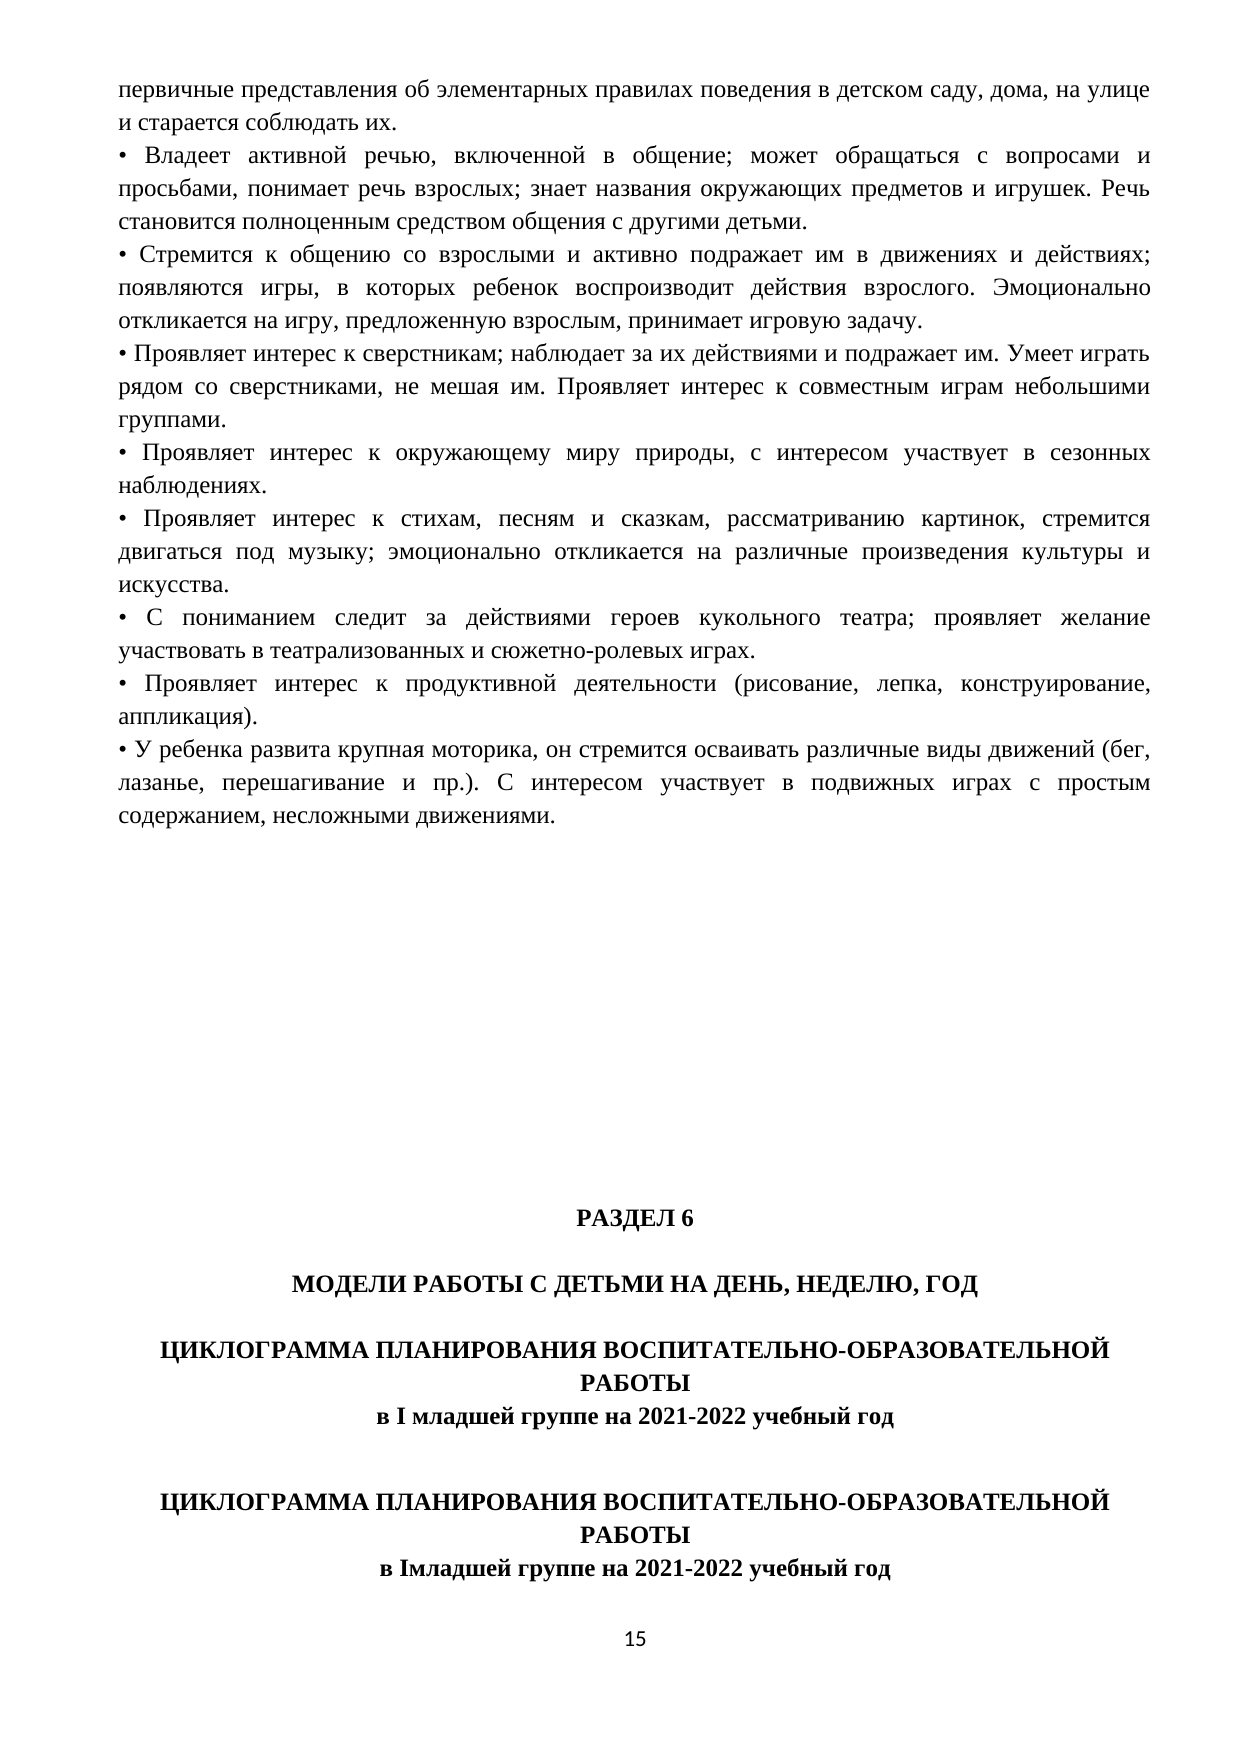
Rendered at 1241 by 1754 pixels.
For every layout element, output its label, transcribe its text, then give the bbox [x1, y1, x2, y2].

text • Стремится к общению со взрослыми и активно подражает им в движениях и действиях; появляются игры, в которых ребенок воспроизводит действия взрослого. Эмоционально откликается на игру, предложенную взрослым, принимает игровую задачу. [118, 239, 1152, 334]
text • Проявляет интерес к стихам, песням и сказкам, рассматриванию картинок, стремится двигаться под музыку; эмоционально откликается на различные произведения культуры и искусства. [118, 503, 1152, 598]
text • Проявляет интерес к сверстникам; наблюдает за их действиями и подражает им. Умеет играть рядом со сверстниками, не мешая им. Проявляет интерес к совместным играм небольшими группами. [118, 338, 1152, 433]
text МОДЕЛИ РАБОТЫ С ДЕТЬМИ НА ДЕНЬ, НЕДЕЛЮ, ГОД [118, 1269, 1152, 1298]
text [118, 74, 1152, 136]
text • Владеет активной речью, включенной в общение; может обращаться с вопросами и просьбами, понимает речь взрослых; знает названия окружающих предметов и игрушек. Речь становится полноценным средством общения с другими детьми. [118, 140, 1152, 235]
text • У ребенка развита крупная моторика, он стремится осваивать различные виды движений (бег, лазанье, перешагивание и пр.). С интересом участвует в подвижных играх с простым содержанием, несложными движениями. [118, 734, 1152, 829]
text ЦИКЛОГРАММА ПЛАНИРОВАНИЯ ВОСПИТАТЕЛЬНО-ОБРАЗОВАТЕЛЬНОЙ РАБОТЫ в I младшей группе на 2021-2022 учебный год [118, 1335, 1152, 1430]
text ЦИКЛОГРАММА ПЛАНИРОВАНИЯ ВОСПИТАТЕЛЬНО-ОБРАЗОВАТЕЛЬНОЙ РАБОТЫ в Iмладшей группе на 2021-2022 учебный год [118, 1487, 1152, 1582]
text • Проявляет интерес к окружающему миру природы, с интересом участвует в сезонных наблюдениях. [118, 437, 1152, 499]
text • Проявляет интерес к продуктивной деятельности (рисование, лепка, конструирование, аппликация). [118, 668, 1152, 730]
text • С пониманием следит за действиями героев кукольного театра; проявляет желание участвовать в театрализованных и сюжетно-ролевых играх. [118, 602, 1152, 664]
text РАЗДЕЛ 6 [118, 1203, 1152, 1232]
